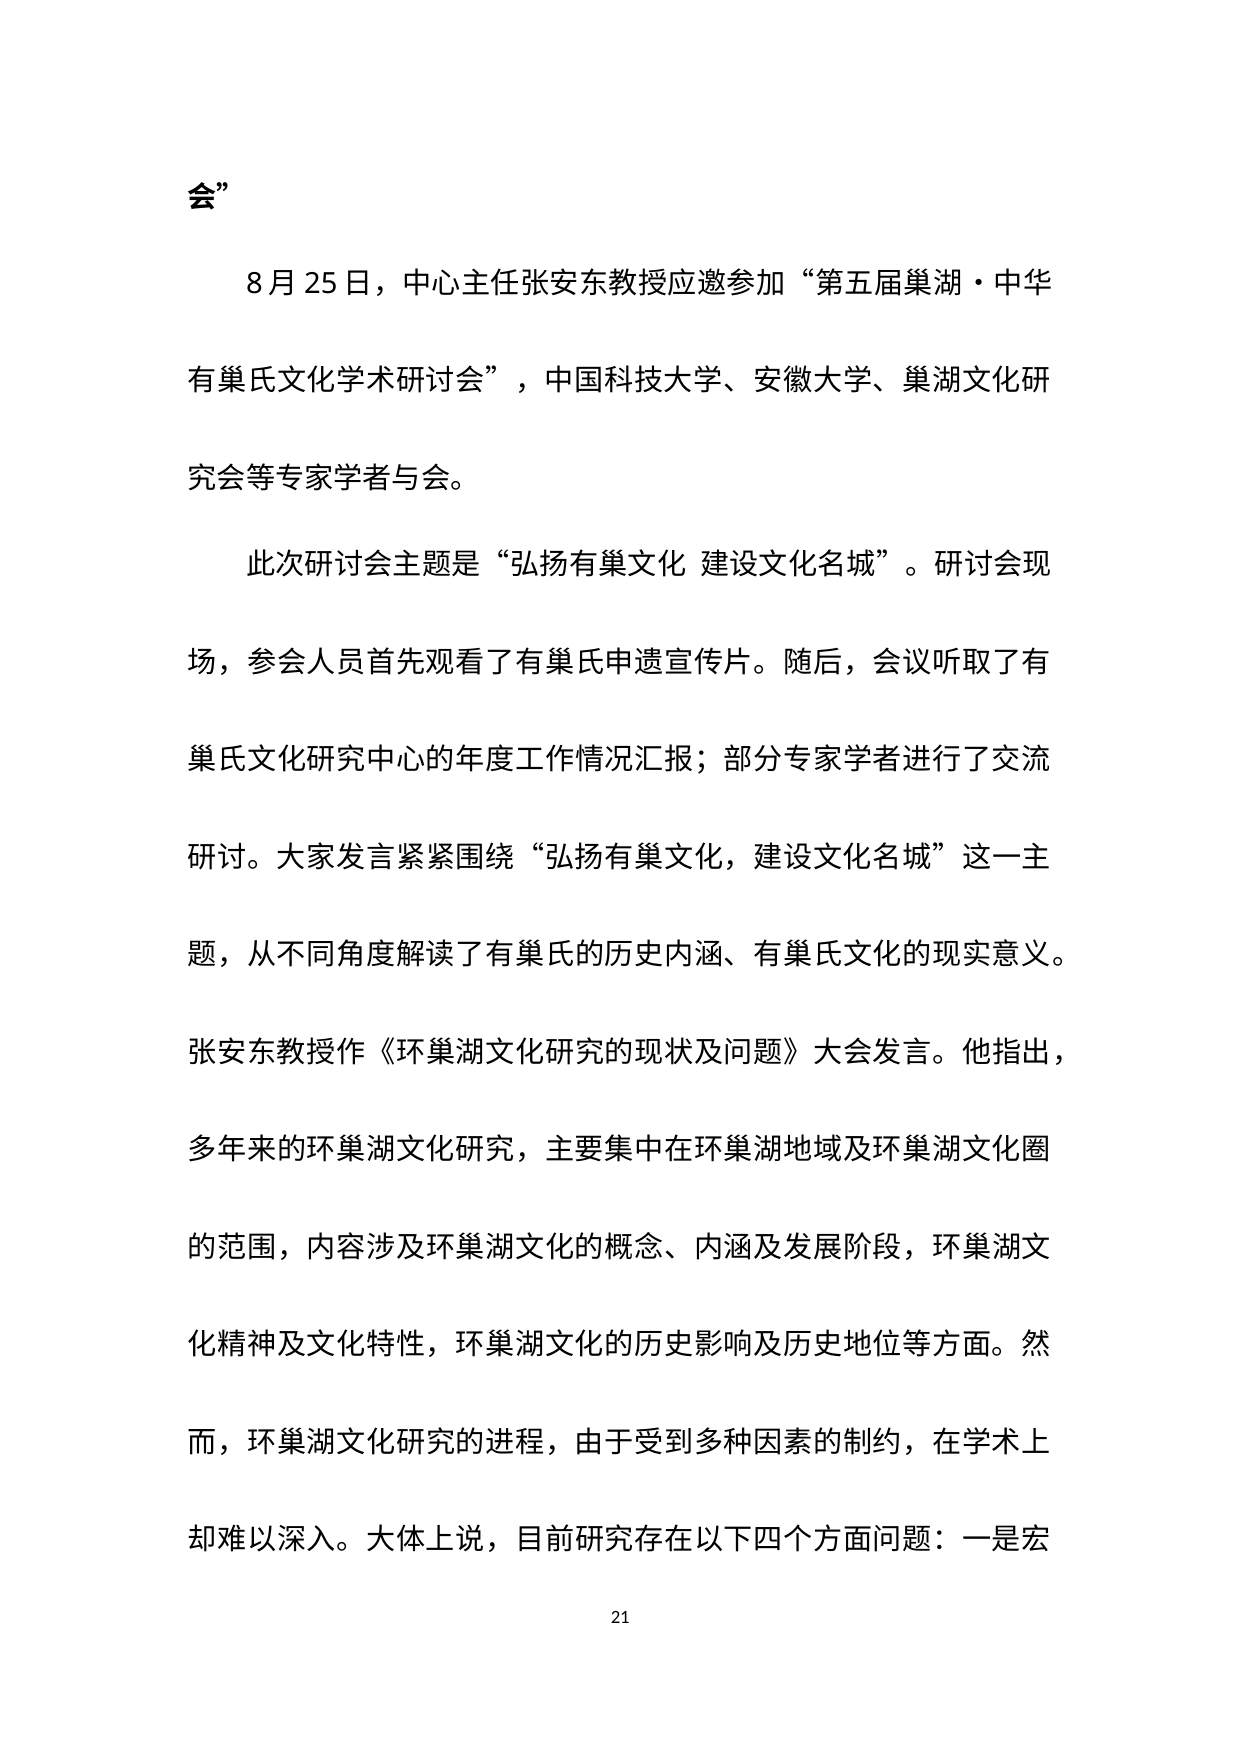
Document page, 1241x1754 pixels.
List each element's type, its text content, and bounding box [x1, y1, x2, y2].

text 8月25日，中心主任张安东教授应邀参加“第五届巢湖•中华有巢氏文化学术研讨会”，中国科技大学、安徽大学、巢湖文化研究会等专家学者与会。 [187, 248, 1053, 508]
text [187, 529, 1053, 1569]
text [187, 162, 1053, 227]
